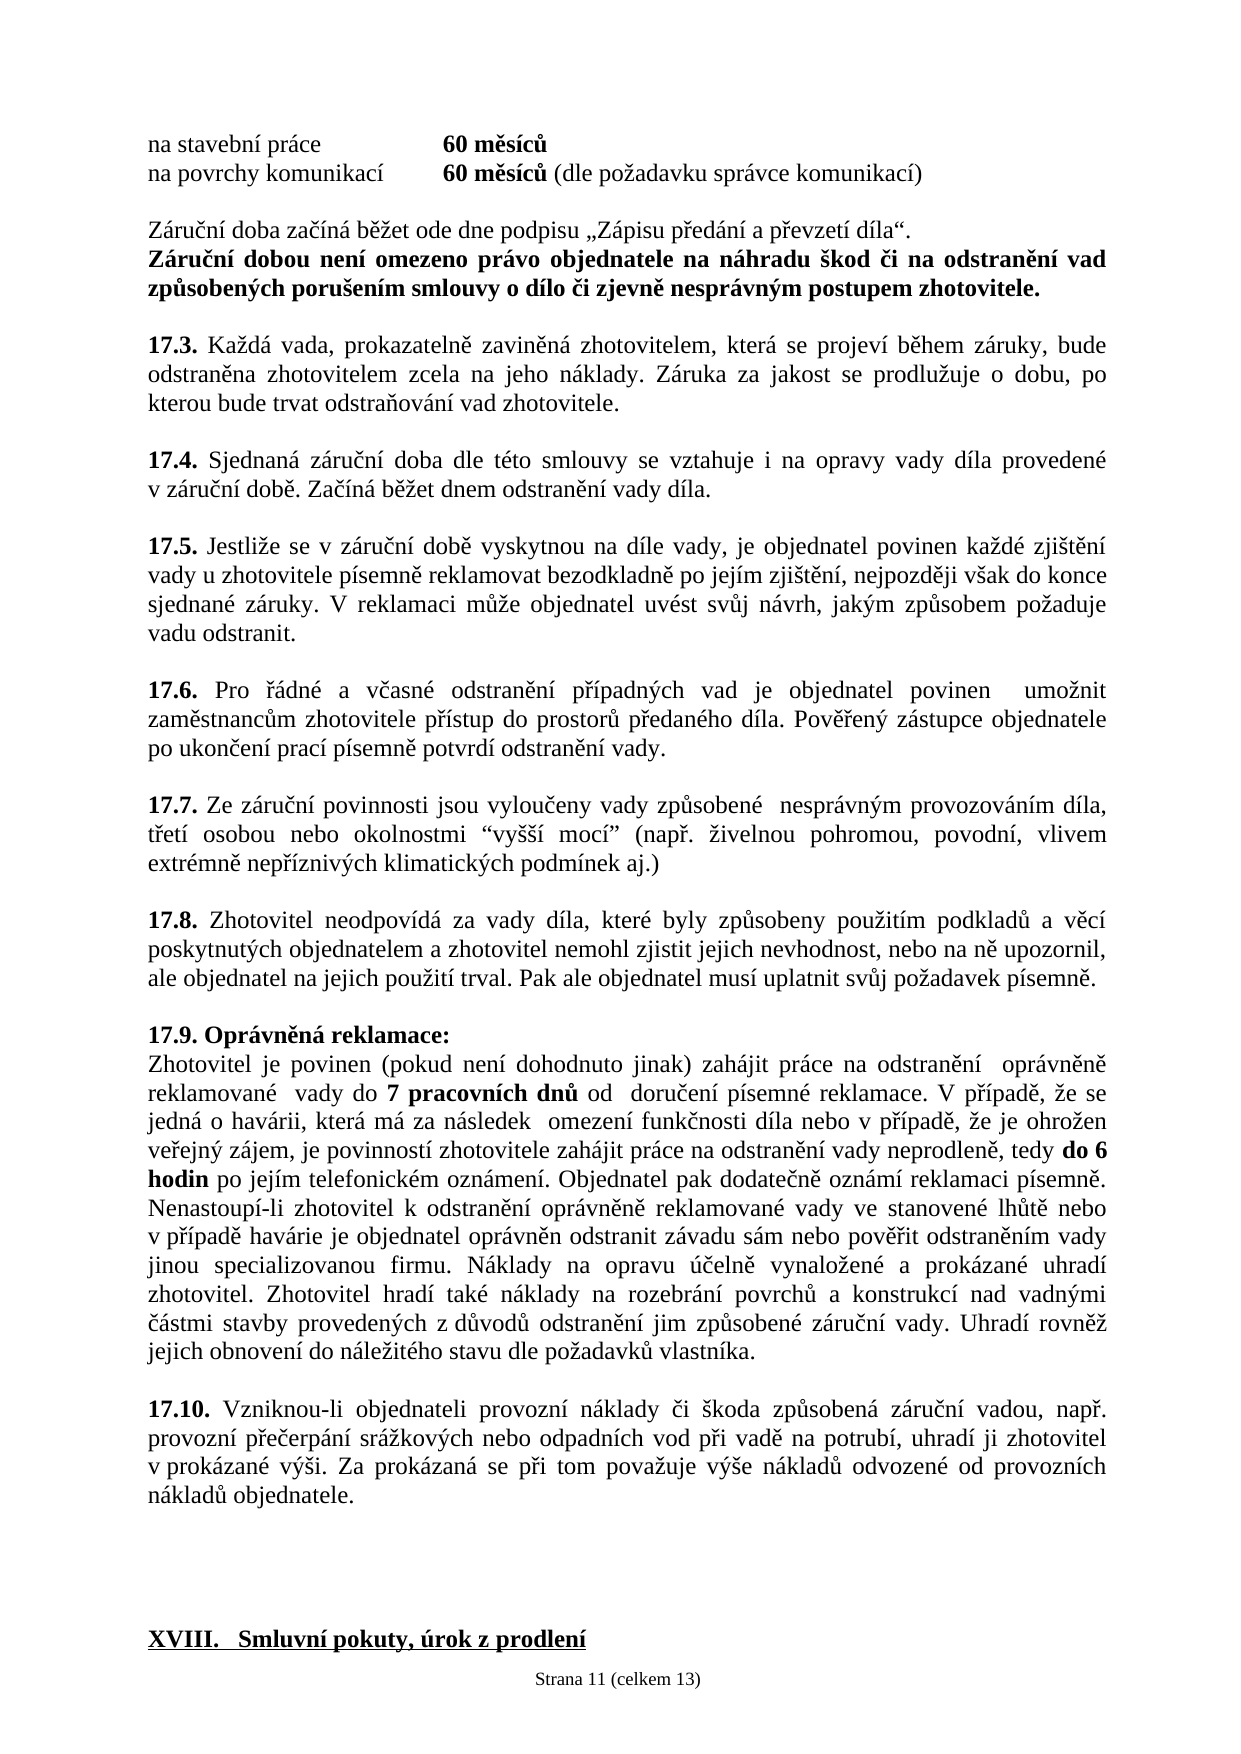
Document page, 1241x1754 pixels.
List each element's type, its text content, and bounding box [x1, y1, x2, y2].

text Záruční dobou není omezeno právo objednatele na náhradu škod či na odstranění vad způsobených porušením smlouvy o dílo či zjevně nesprávným postupem zhotovitele. [148, 244, 1107, 301]
text 17.9. Oprávněná reklamace: [148, 1020, 1107, 1049]
text na stavební práce 60 měsíců [148, 129, 1107, 158]
text 17.10. Vzniknou-li objednateli provozní náklady či škoda způsobená záruční vadou, např. provozní přečerpání srážkových nebo odpadních vod při vadě na potrubí, uhradí ji zhotovitel v prokázané výši. Za prokázaná se při tom považuje výše nákladů odvozené od provozních nákladů objednatele. [148, 1394, 1107, 1509]
text na povrchy komunikací 60 měsíců (dle požadavku správce komunikací) [148, 158, 1107, 186]
text 17.7. Ze záruční povinnosti jsou vyloučeny vady způsobené nesprávným provozováním díla, třetí osobou nebo okolnostmi “vyšší mocí” (např. živelnou pohromou, povodní, vlivem extrémně nepříznivých klimatických podmínek aj.) [148, 790, 1107, 876]
text Zhotovitel je povinen (pokud není dohodnuto jinak) zahájit práce na odstranění oprávněně reklamované vady do 7 pracovních dnů od doručení písemné reklamace. V případě, že se jedná o havárii, která má za následek omezení funkčnosti díla nebo v případě, že je ohrožen veřejný zájem, je povinností zhotovitele zahájit práce na odstranění vady neprodleně, tedy do 6 hodin po jejím telefonickém oznámení. Objednatel pak dodatečně oznámí reklamaci písemně. Nenastoupí-li zhotovitel k odstranění oprávněně reklamované vady ve stanovené lhůtě nebo v případě havárie je objednatel oprávněn odstranit závadu sám nebo pověřit odstraněním vady jinou specializovanou firmu. Náklady na opravu účelně vynaložené a prokázané uhradí zhotovitel. Zhotovitel hradí také náklady na rozebrání povrchů a konstrukcí nad vadnými částmi stavby provedených z důvodů odstranění jim způsobené záruční vady. Uhradí rovněž jejich obnovení do náležitého stavu dle požadavků vlastníka. [148, 1049, 1107, 1365]
text XVIII. Smluvní pokuty, úrok z prodlení [148, 1624, 1107, 1653]
text 17.4. Sjednaná záruční doba dle této smlouvy se vztahuje i na opravy vady díla provedené v záruční době. Začíná běžet dnem odstranění vady díla. [148, 445, 1107, 503]
text 17.6. Pro řádné a včasné odstranění případných vad je objednatel povinen umožnit zaměstnancům zhotovitele přístup do prostorů předaného díla. Pověřený zástupce objednatele po ukončení prací písemně potvrdí odstranění vady. [148, 675, 1107, 761]
text 17.5. Jestliže se v záruční době vyskytnou na díle vady, je objednatel povinen každé zjištění vady u zhotovitele písemně reklamovat bezodkladně po jejím zjištění, nejpozději však do konce sjednané záruky. V reklamaci může objednatel uvést svůj návrh, jakým způsobem požaduje vadu odstranit. [148, 531, 1107, 646]
text Záruční doba začíná běžet ode dne podpisu „Zápisu předání a převzetí díla“. [148, 215, 1107, 244]
text 17.3. Každá vada, prokazatelně zaviněná zhotovitelem, která se projeví během záruky, bude odstraněna zhotovitelem zcela na jeho náklady. Záruka za jakost se prodlužuje o dobu, po kterou bude trvat odstraňování vad zhotovitele. [148, 330, 1107, 416]
text 17.8. Zhotovitel neodpovídá za vady díla, které byly způsobeny použitím podkladů a věcí poskytnutých objednatelem a zhotovitel nemohl zjistit jejich nevhodnost, nebo na ně upozornil, ale objednatel na jejich použití trval. Pak ale objednatel musí uplatnit svůj požadavek písemně. [148, 905, 1107, 991]
